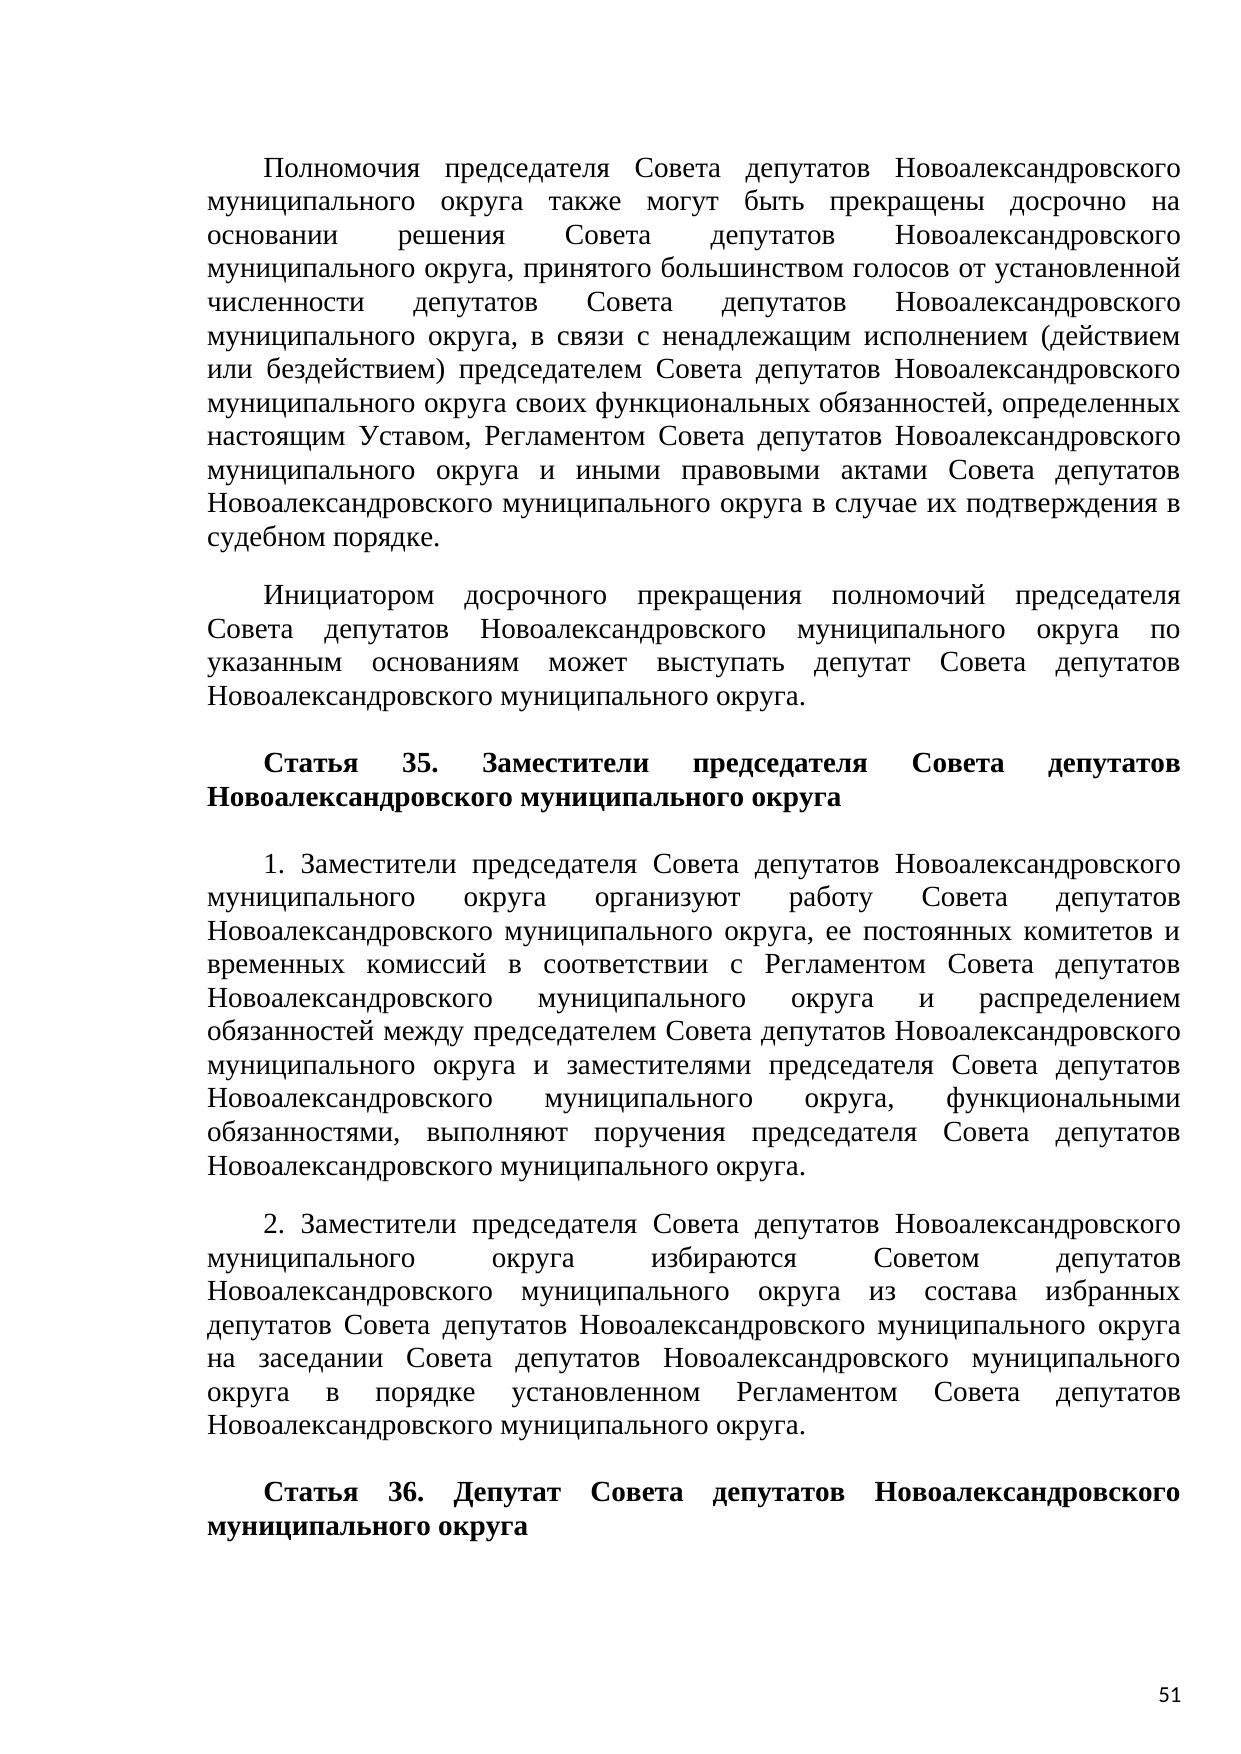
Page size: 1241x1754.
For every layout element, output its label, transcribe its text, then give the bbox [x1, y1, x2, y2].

text 1. Заместители председателя Совета депутатов Новоалександровского муниципального округа организуют работу Совета депутатов Новоалександровского муниципального округа, ее постоянных комитетов и временных комиссий в соответствии с Регламентом Совета депутатов Новоалександровского муниципального округа и распределением обязанностей между председателем Совета депутатов Новоалександровского муниципального округа и заместителями председателя Совета депутатов Новоалександровского муниципального округа, функциональными обязанностями, выполняют поручения председателя Совета депутатов Новоалександровского муниципального округа. [207, 846, 1181, 1181]
text 2. Заместители председателя Совета депутатов Новоалександровского муниципального округа избираются Советом депутатов Новоалександровского муниципального округа из состава избранных депутатов Совета депутатов Новоалександровского муниципального округа на заседании Совета депутатов Новоалександровского муниципального округа в порядке установленном Регламентом Совета депутатов Новоалександровского муниципального округа. [207, 1206, 1181, 1441]
text Инициатором досрочного прекращения полномочий председателя Совета депутатов Новоалександровского муниципального округа по указанным основаниям может выступать депутат Совета депутатов Новоалександровского муниципального округа. [207, 577, 1181, 712]
text Полномочия председателя Совета депутатов Новоалександровского муниципального округа также могут быть прекращены досрочно на основании решения Совета депутатов Новоалександровского муниципального округа, принятого большинством голосов от установленной численности депутатов Совета депутатов Новоалександровского муниципального округа, в связи с ненадлежащим исполнением (действием или бездействием) председателем Совета депутатов Новоалександровского муниципального округа своих функциональных обязанностей, определенных настоящим Уставом, Регламентом Совета депутатов Новоалександровского муниципального округа и иными правовыми актами Совета депутатов Новоалександровского муниципального округа в случае их подтверждения в судебном порядке. [207, 150, 1181, 552]
title Статья 35. Заместители председателя Совета депутатов Новоалександровского муниципального округа [207, 745, 1181, 812]
title Статья 36. Депутат Совета депутатов Новоалександровского муниципального округа [207, 1474, 1181, 1542]
